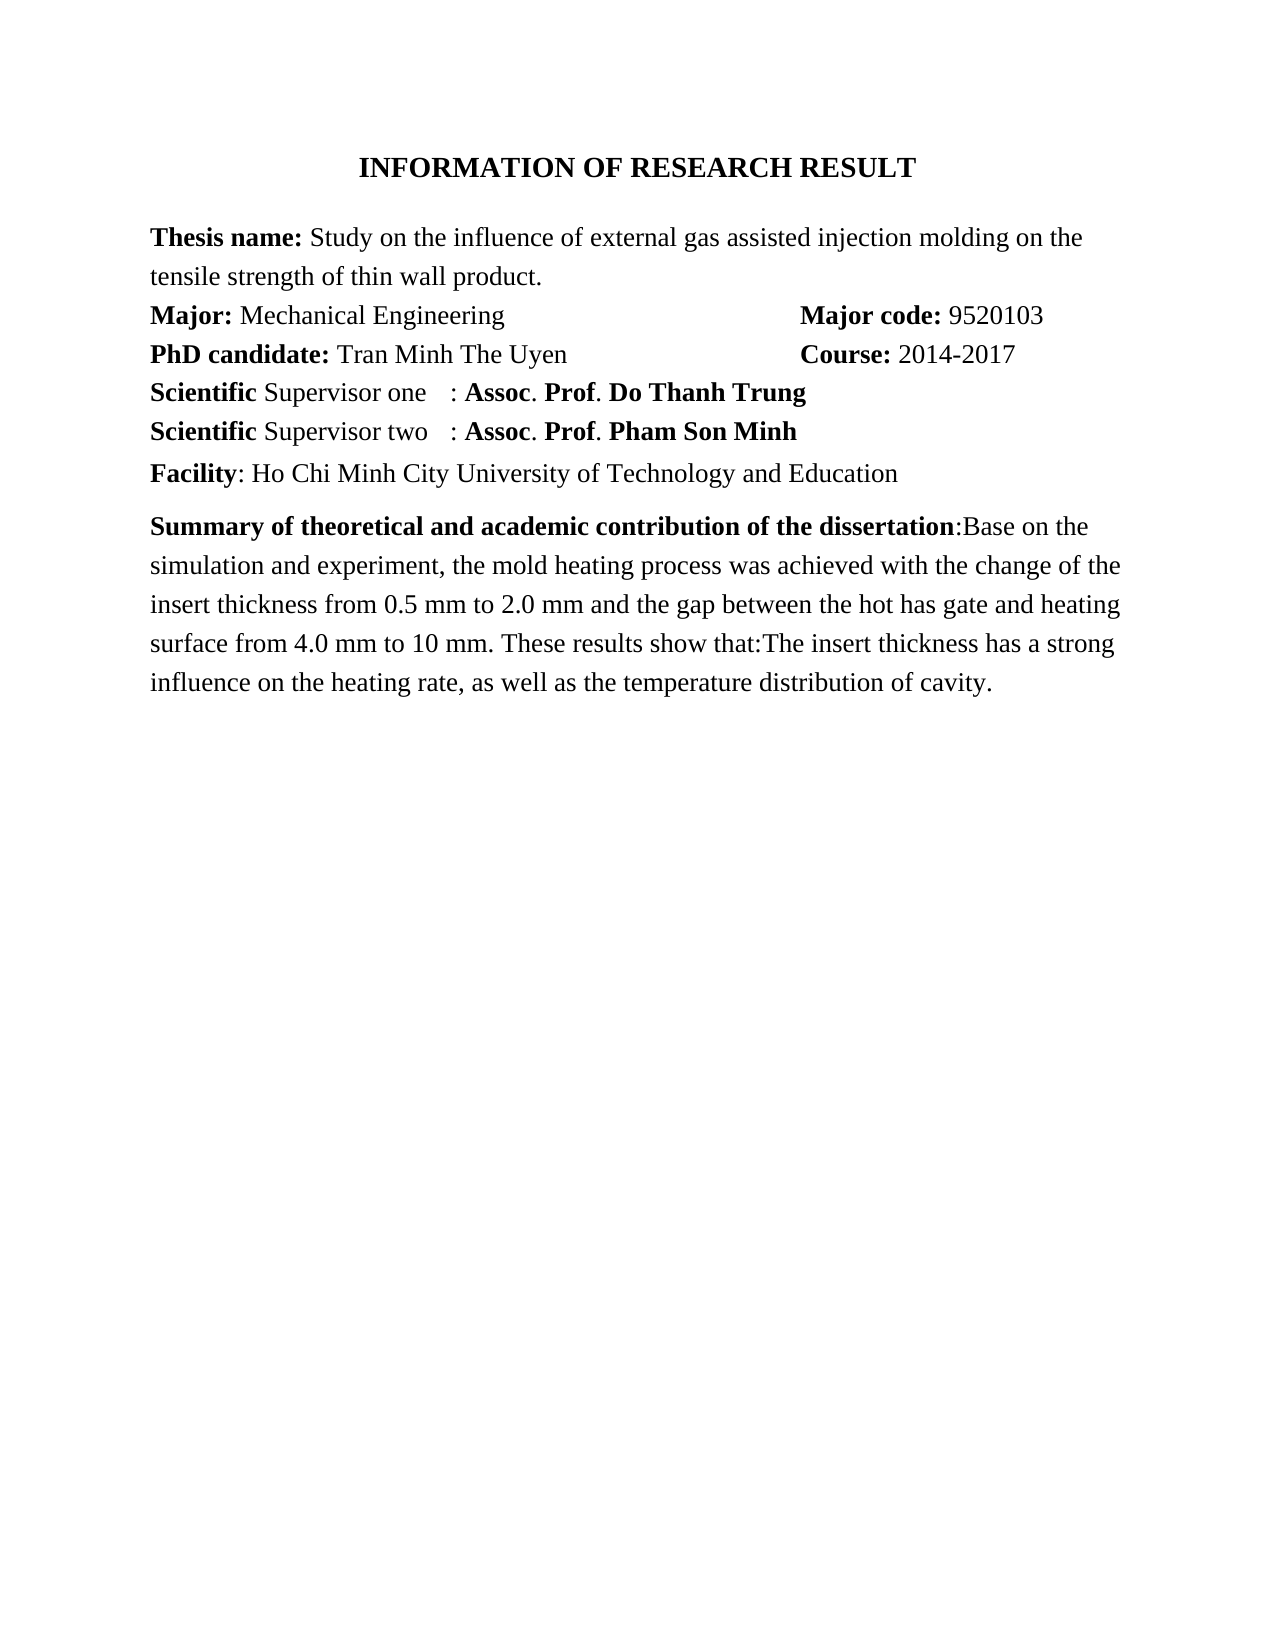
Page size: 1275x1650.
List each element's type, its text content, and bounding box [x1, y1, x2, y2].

text Scientific Supervisor one : Assoc. Prof. Do Thanh Trung [150, 377, 1125, 408]
text PhD candidate: Tran Minh The Uyen Course: 2014-2017 [150, 338, 1125, 369]
text Scientific Supervisor two : Assoc. Prof. Pham Son Minh [150, 415, 1125, 447]
text Facility: Ho Chi Minh City University of Technology and Education [150, 454, 1125, 490]
text Major: Mechanical Engineering Major code: 9520103 [150, 299, 1125, 330]
text INFORMATION OF RESEARCH RESULT [150, 150, 1125, 183]
text Summary of theoretical and academic contribution of the dissertation:Base on the simulation and experiment, the mold heating process was achieved with the change of the insert thickness from 0.5 mm to 2.0 mm and the gap between the hot has gate and heating surface from 4.0 mm to 10 mm. These results show that:The insert thickness has a strong influence on the heating rate, as well as the temperature distribution of cavity. [150, 511, 1125, 697]
text Thesis name: Study on the influence of external gas assisted injection molding on the tensile strength of thin wall product. [150, 221, 1125, 291]
